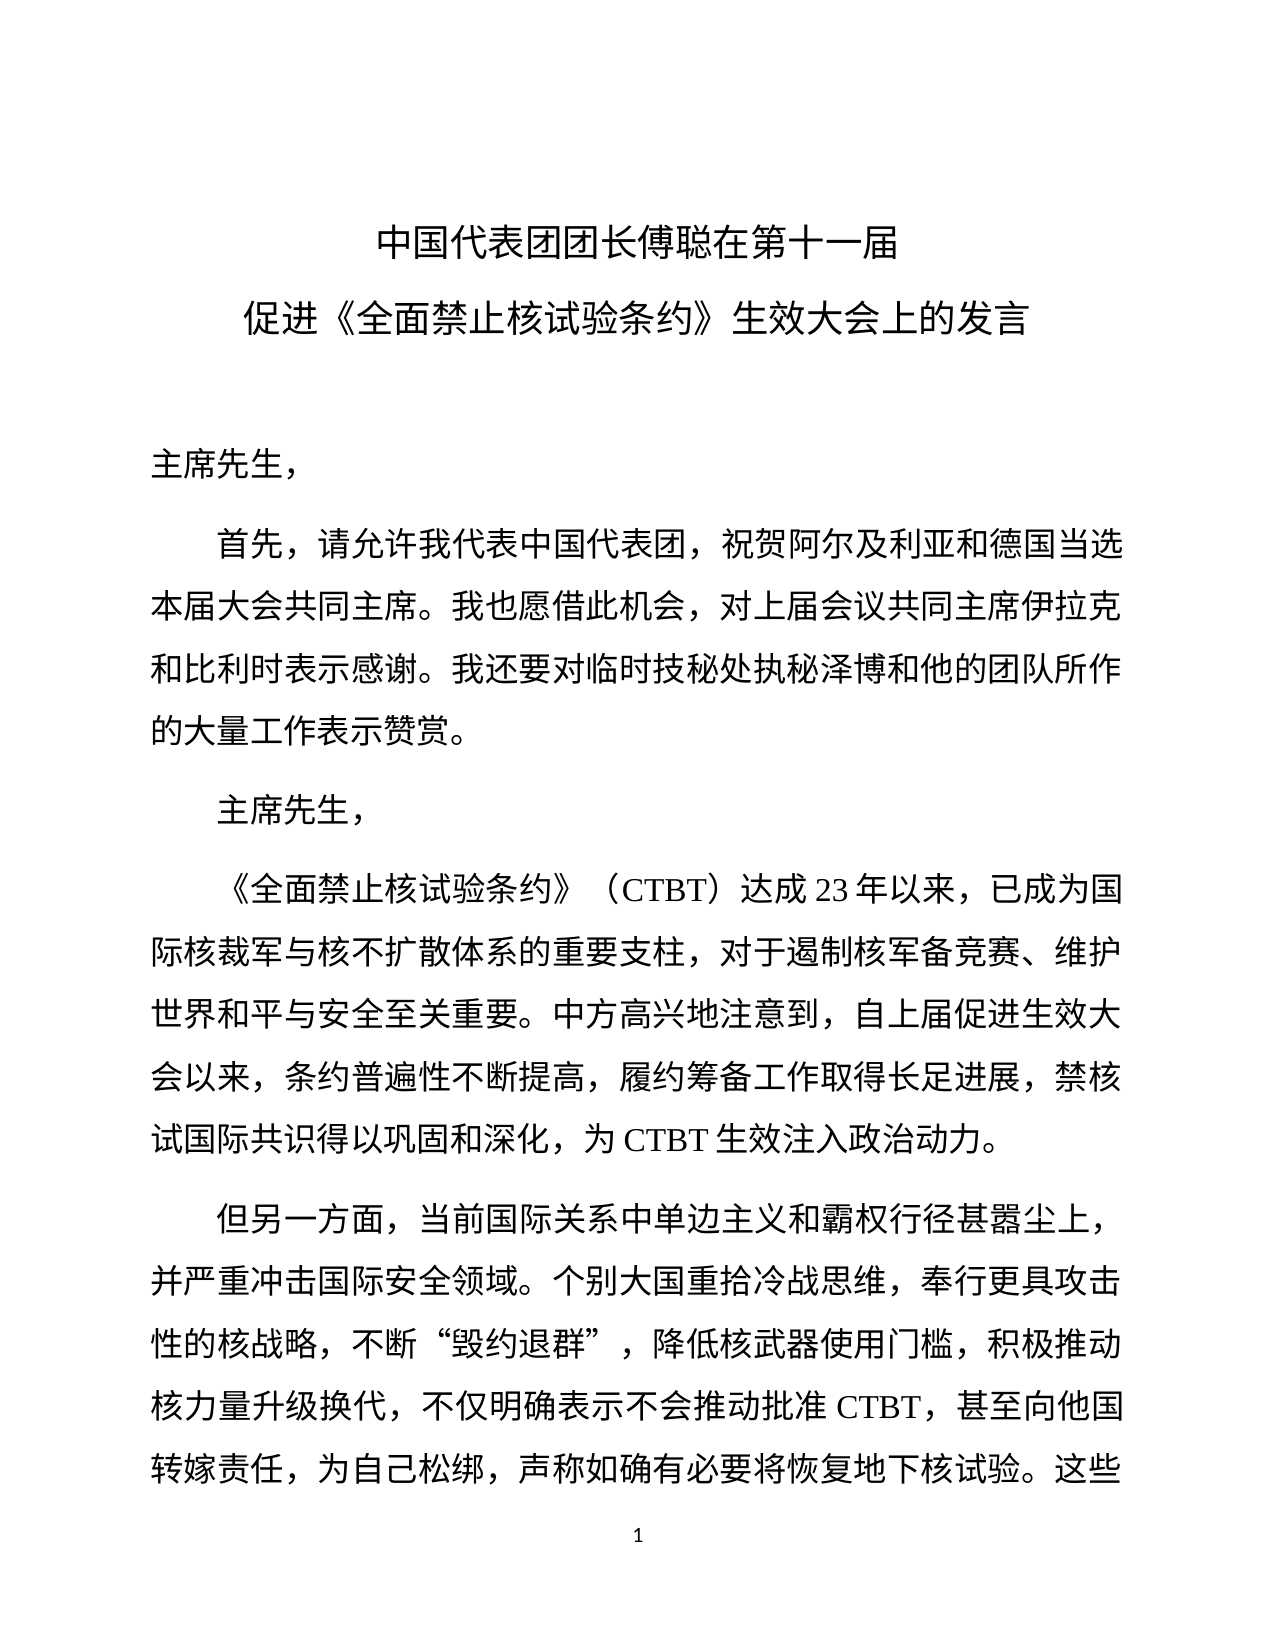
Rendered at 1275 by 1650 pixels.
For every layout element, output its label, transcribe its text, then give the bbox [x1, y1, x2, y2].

text 主席先生， [150, 773, 1125, 835]
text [150, 1181, 1125, 1493]
text 《全面禁止核试验条约》（CTBT）达成23年以来，已成为国际核裁军与核不扩散体系的重要支柱，对于遏制核军备竞赛、维护世界和平与安全至关重要。中方高兴地注意到，自上届促进生效大会以来，条约普遍性不断提高，履约筹备工作取得长足进展，禁核试国际共识得以巩固和深化，为CTBT生效注入政治动力。 [150, 852, 1125, 1164]
text 主席先生， [150, 427, 1125, 489]
text 首先，请允许我代表中国代表团，祝贺阿尔及利亚和德国当选本届大会共同主席。我也愿借此机会，对上届会议共同主席伊拉克和比利时表示感谢。我还要对临时技秘处执秘泽博和他的团队所作的大量工作表示赞赏。 [150, 506, 1125, 756]
text 促进《全面禁止核试验条约》生效大会上的发言 [150, 288, 1125, 343]
text 中国代表团团长傅聪在第十一届 [150, 213, 1125, 267]
